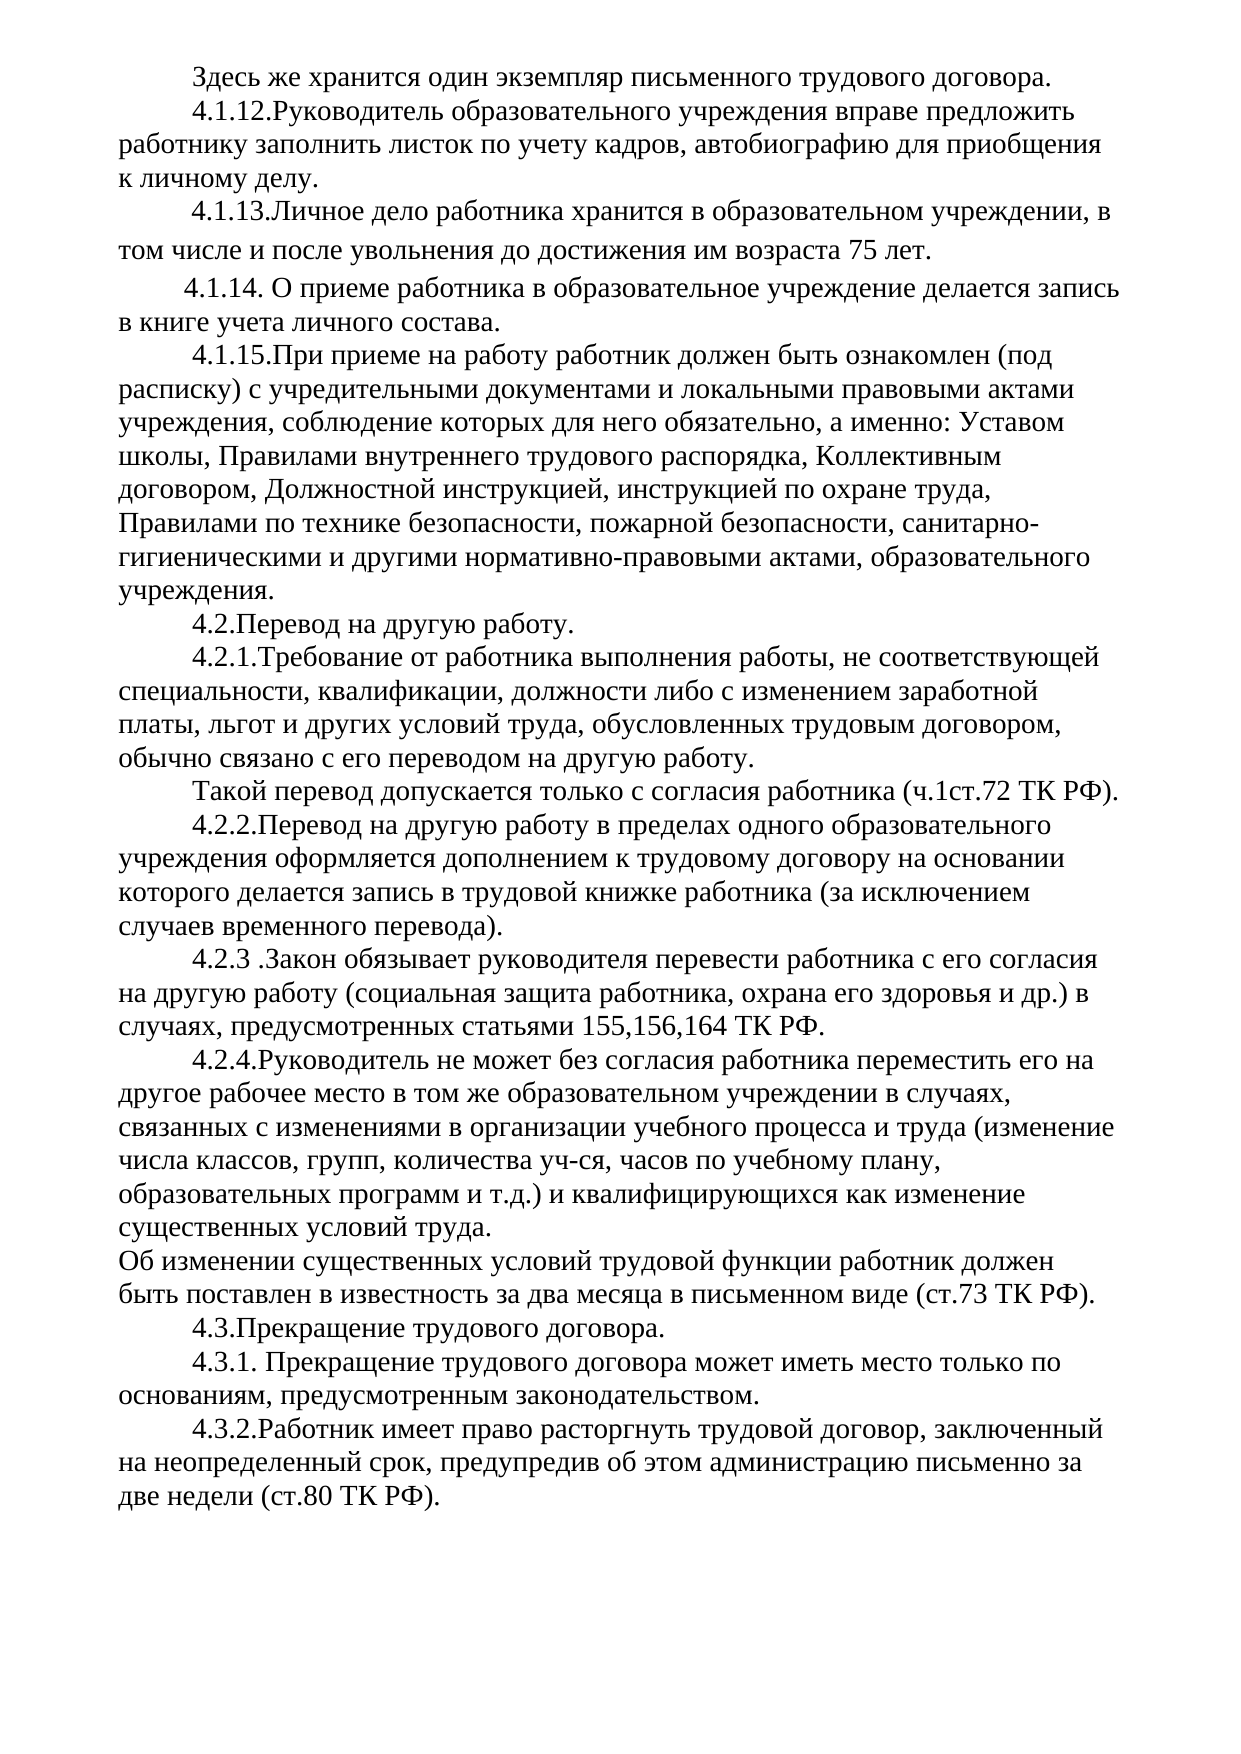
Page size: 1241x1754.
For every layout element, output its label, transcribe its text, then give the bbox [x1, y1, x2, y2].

text 4.1.13.Личное дело работника хранится в образовательном учреждении, в том числе и после увольнения до достижения им возраста 75 лет. [118, 193, 1122, 265]
text 4.3.1. Прекращение трудового договора может иметь место только по основаниям, предусмотренным законодательством. [118, 1344, 1122, 1411]
text 4.1.15.При приеме на работу работник должен быть ознакомлен (под расписку) с учредительными документами и локальными правовыми актами учреждения, соблюдение которых для него обязательно, а именно: Уставом школы, Правилами внутреннего трудового распорядка, Коллективным договором, Должностной инструкцией, инструкцией по охране труда, Правилами по технике безопасности, пожарной безопасности, санитарно-гигиеническими и другими нормативно-правовыми актами, образовательного учреждения. [118, 337, 1122, 606]
text 4.2.4.Руководитель не может без согласия работника переместить его на другое рабочее место в том же образовательном учреждении в случаях, связанных с изменениями в организации учебного процесса и труда (изменение числа классов, групп, количества уч-ся, часов по учебному плану, образовательных программ и т.д.) и квалифицирующихся как изменение существенных условий труда. [118, 1042, 1122, 1243]
text 4.2.2.Перевод на другую работу в пределах одного образовательного учреждения оформляется дополнением к трудовому договору на основании которого делается запись в трудовой книжке работника (за исключением случаев временного перевода). [118, 807, 1122, 941]
text 4.3.Прекращение трудового договора. [118, 1310, 1122, 1344]
text 4.2.Перевод на другую работу. [118, 606, 1122, 639]
text 4.2.3 .Закон обязывает руководителя перевести работника с его согласия на другую работу (социальная защита работника, охрана его здоровья и др.) в случаях, предусмотренных статьями 155,156,164 ТК РФ. [118, 941, 1122, 1042]
text Такой перевод допускается только с согласия работника (ч.1ст.72 ТК РФ). [118, 773, 1122, 807]
text 4.1.12.Руководитель образовательного учреждения вправе предложить работнику заполнить листок по учету кадров, автобиографию для приобщения к личному делу. [118, 93, 1122, 193]
text Об изменении существенных условий трудовой функции работник должен быть поставлен в известность за два месяца в письменном виде (ст.73 ТК РФ). [118, 1243, 1122, 1310]
text 4.2.1.Требование от работника выполнения работы, не соответствующей специальности, квалификации, должности либо с изменением заработной платы, льгот и других условий труда, обусловленных трудовым договором, обычно связано с его переводом на другую работу. [118, 639, 1122, 773]
text 4.3.2.Работник имеет право расторгнуть трудовой договор, заключенный на неопределенный срок, предупредив об этом администрацию письменно за две недели (ст.80 ТК РФ). [118, 1411, 1122, 1511]
text 4.1.14. О приеме работника в образовательное учреждение делается запись в книге учета личного состава. [118, 270, 1122, 337]
text Здесь же хранится один экземпляр письменного трудового договора. [118, 59, 1122, 93]
